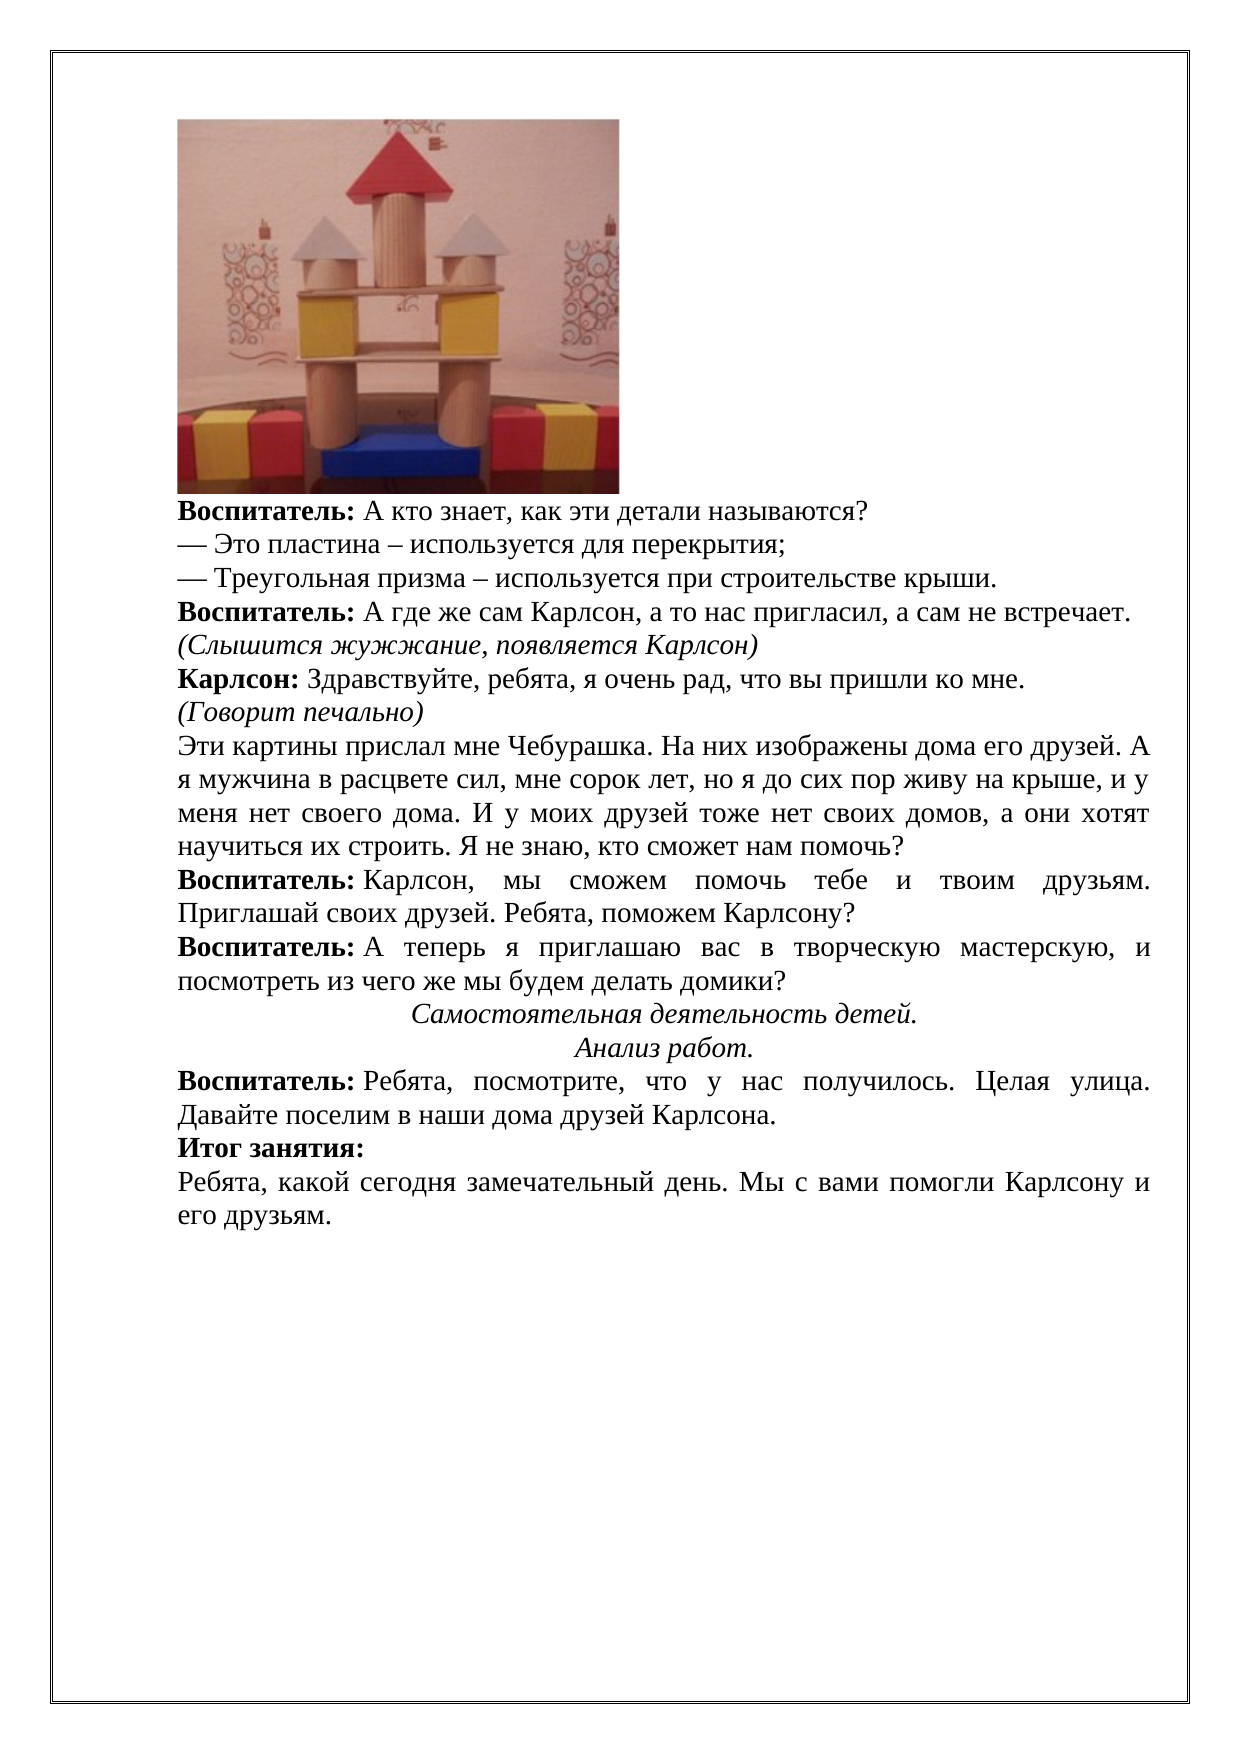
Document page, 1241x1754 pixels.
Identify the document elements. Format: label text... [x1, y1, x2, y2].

text Итог занятия: [177, 1130, 1152, 1164]
text Воспитатель: А теперь я приглашаю вас в творческую мастерскую, и посмотреть из чего же мы будем делать домики? [177, 929, 1152, 996]
text Эти картины прислал мне Чебурашка. На них изображены дома его друзей. А я мужчина в расцвете сил, мне сорок лет, но я до сих пор живу на крыше, и у меня нет своего дома. И у моих друзей тоже нет своих домов, а они хотят научиться их строить. Я не знаю, кто сможет нам помочь? [177, 728, 1152, 862]
text (Говорит печально) [177, 694, 1152, 728]
text Анализ работ. [177, 1030, 1152, 1063]
text Самостоятельная деятельность детей. [177, 996, 1152, 1030]
text Карлсон: Здравствуйте, ребята, я очень рад, что вы пришли ко мне. [177, 661, 1152, 694]
text Воспитатель: А где же сам Карлсон, а то нас пригласил, а сам не встречает. [177, 594, 1152, 627]
text Воспитатель: Карлсон, мы сможем помочь тебе и твоим друзьям. Приглашай своих друзей. Ребята, поможем Карлсону? [177, 862, 1152, 929]
text (Слышится жужжание, появляется Карлсон) [177, 627, 1152, 661]
picture [177, 118, 620, 494]
text — Треугольная призма – используется при строительстве крыши. [177, 560, 1152, 594]
text Воспитатель: Ребята, посмотрите, что у нас получилось. Целая улица. Давайте поселим в наши дома друзей Карлсона. [177, 1063, 1152, 1130]
text — Это пластина – используется для перекрытия; [177, 527, 1152, 560]
text Воспитатель: А кто знает, как эти детали называются? [177, 493, 1152, 527]
text Ребята, какой сегодня замечательный день. Мы с вами помогли Карлсону и его друзьям. [177, 1164, 1152, 1231]
